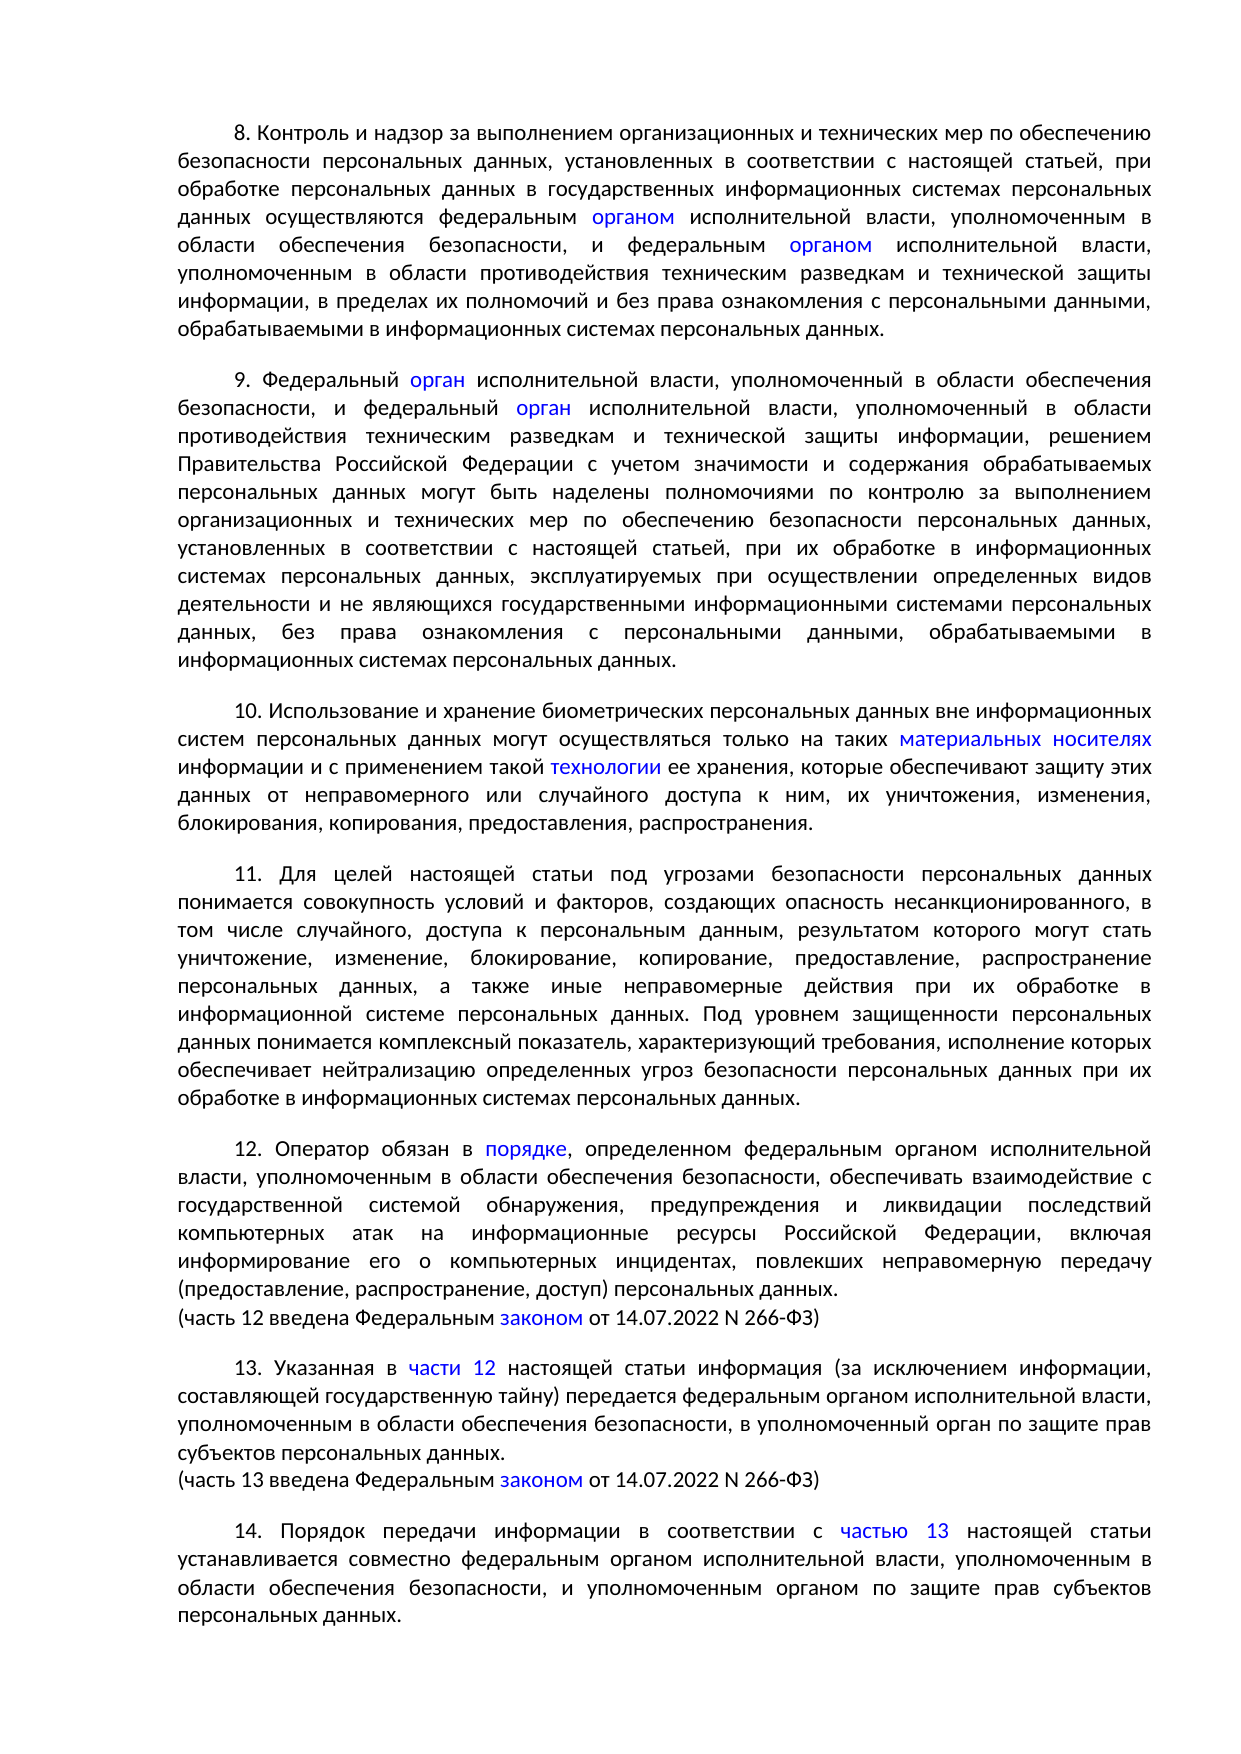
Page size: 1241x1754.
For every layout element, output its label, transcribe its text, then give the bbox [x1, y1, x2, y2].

text 12. Оператор обязан в порядке, определенном федеральным органом исполнительной власти, уполномоченным в области обеспечения безопасности, обеспечивать взаимодействие с государственной системой обнаружения, предупреждения и ликвидации последствий компьютерных атак на информационные ресурсы Российской Федерации, включая информирование его о компьютерных инцидентах, повлекших неправомерную передачу (предоставление, распространение, доступ) персональных данных. [177, 1134, 1152, 1303]
text 11. Для целей настоящей статьи под угрозами безопасности персональных данных понимается совокупность условий и факторов, создающих опасность несанкционированного, в том числе случайного, доступа к персональным данным, результатом которого могут стать уничтожение, изменение, блокирование, копирование, предоставление, распространение персональных данных, а также иные неправомерные действия при их обработке в информационной системе персональных данных. Под уровнем защищенности персональных данных понимается комплексный показатель, характеризующий требования, исполнение которых обеспечивает нейтрализацию определенных угроз безопасности персональных данных при их обработке в информационных системах персональных данных. [177, 859, 1152, 1112]
text 10. Использование и хранение биометрических персональных данных вне информационных систем персональных данных могут осуществляться только на таких материальных носителях информации и с применением такой технологии ее хранения, которые обеспечивают защиту этих данных от неправомерного или случайного доступа к ним, их уничтожения, изменения, блокирования, копирования, предоставления, распространения. [177, 696, 1152, 836]
text 9. Федеральный орган исполнительной власти, уполномоченный в области обеспечения безопасности, и федеральный орган исполнительной власти, уполномоченный в области противодействия техническим разведкам и технической защиты информации, решением Правительства Российской Федерации с учетом значимости и содержания обрабатываемых персональных данных могут быть наделены полномочиями по контролю за выполнением организационных и технических мер по обеспечению безопасности персональных данных, установленных в соответствии с настоящей статьей, при их обработке в информационных системах персональных данных, эксплуатируемых при осуществлении определенных видов деятельности и не являющихся государственными информационными системами персональных данных, без права ознакомления с персональными данными, обрабатываемыми в информационных системах персональных данных. [177, 365, 1152, 673]
text (часть 12 введена Федеральным законом от 14.07.2022 N 266-ФЗ) [177, 1303, 1152, 1331]
text 13. Указанная в части 12 настоящей статьи информация (за исключением информации, составляющей государственную тайну) передается федеральным органом исполнительной власти, уполномоченным в области обеспечения безопасности, в уполномоченный орган по защите прав субъектов персональных данных. [177, 1353, 1152, 1466]
text (часть 13 введена Федеральным законом от 14.07.2022 N 266-ФЗ) [177, 1466, 1152, 1494]
text 8. Контроль и надзор за выполнением организационных и технических мер по обеспечению безопасности персональных данных, установленных в соответствии с настоящей статьей, при обработке персональных данных в государственных информационных системах персональных данных осуществляются федеральным органом исполнительной власти, уполномоченным в области обеспечения безопасности, и федеральным органом исполнительной власти, уполномоченным в области противодействия техническим разведкам и технической защиты информации, в пределах их полномочий и без права ознакомления с персональными данными, обрабатываемыми в информационных системах персональных данных. [177, 118, 1152, 342]
text 14. Порядок передачи информации в соответствии с частью 13 настоящей статьи устанавливается совместно федеральным органом исполнительной власти, уполномоченным в области обеспечения безопасности, и уполномоченным органом по защите прав субъектов персональных данных. [177, 1517, 1152, 1629]
